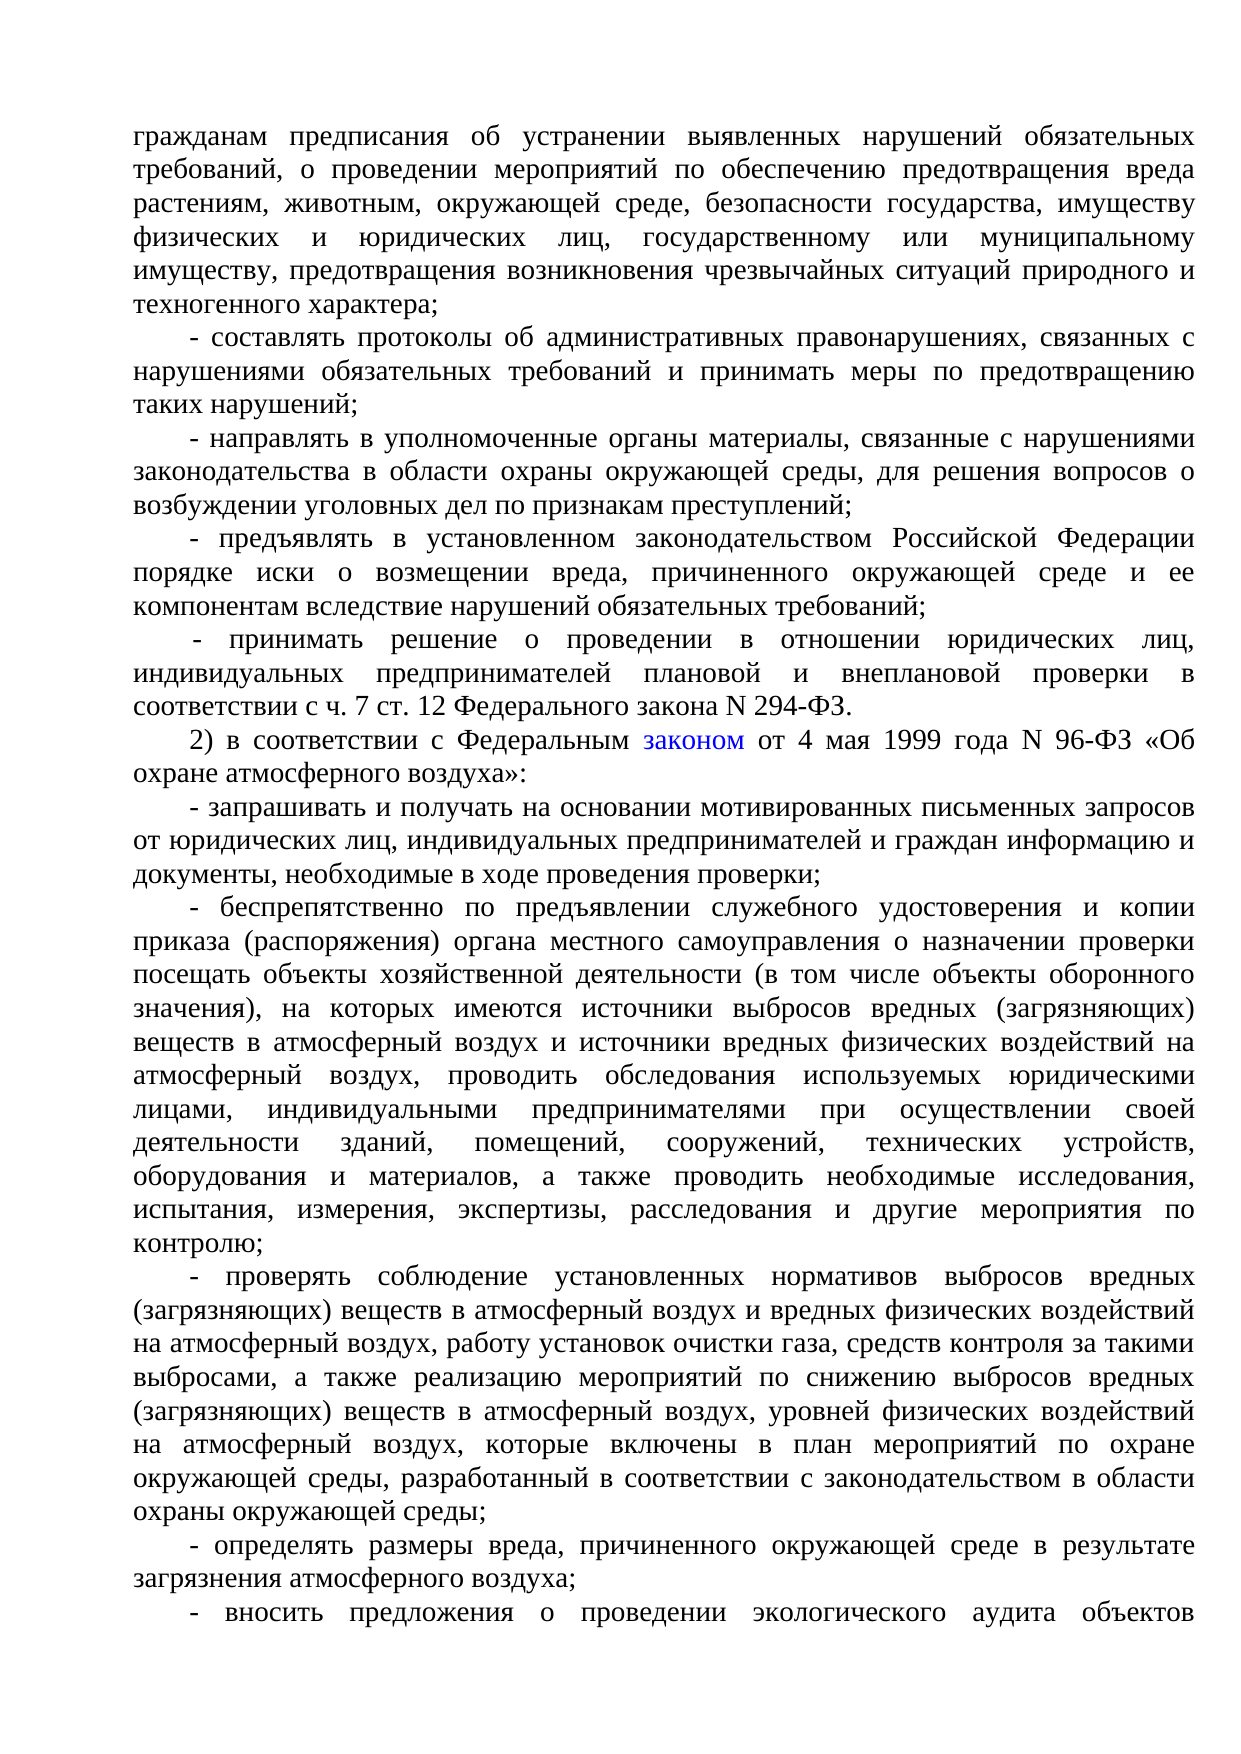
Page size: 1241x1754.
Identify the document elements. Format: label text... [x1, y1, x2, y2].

text 2) в соответствии с Федеральным законом от 4 мая 1999 года N 96-ФЗ «Об охране атмосферного воздуха»: [133, 722, 1196, 789]
text - направлять в уполномоченные органы материалы, связанные с нарушениями законодательства в области охраны окружающей среды, для решения вопросов о возбуждении уголовных дел по признакам преступлений; [133, 420, 1196, 521]
text - определять размеры вреда, причиненного окружающей среде в результате загрязнения атмосферного воздуха; [133, 1527, 1196, 1594]
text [133, 118, 1196, 319]
text - принимать решение о проведении в отношении юридических лиц, индивидуальных предпринимателей плановой и внеплановой проверки в соответствии с ч. 7 ст. 12 Федерального закона N 294-ФЗ. [133, 621, 1196, 722]
text - проверять соблюдение установленных нормативов выбросов вредных (загрязняющих) веществ в атмосферный воздух и вредных физических воздействий на атмосферный воздух, работу установок очистки газа, средств контроля за такими выбросами, а также реализацию мероприятий по снижению выбросов вредных (загрязняющих) веществ в атмосферный воздух, уровней физических воздействий на атмосферный воздух, которые включены в план мероприятий по охране окружающей среды, разработанный в соответствии с законодательством в области охраны окружающей среды; [133, 1258, 1196, 1527]
text - предъявлять в установленном законодательством Российской Федерации порядке иски о возмещении вреда, причиненного окружающей среде и ее компонентам вследствие нарушений обязательных требований; [133, 521, 1196, 621]
text - запрашивать и получать на основании мотивированных письменных запросов от юридических лиц, индивидуальных предпринимателей и граждан информацию и документы, необходимые в ходе проведения проверки; [133, 789, 1196, 889]
text - составлять протоколы об административных правонарушениях, связанных с нарушениями обязательных требований и принимать меры по предотвращению таких нарушений; [133, 319, 1196, 420]
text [133, 1594, 1196, 1627]
text - беспрепятственно по предъявлении служебного удостоверения и копии приказа (распоряжения) органа местного самоуправления о назначении проверки посещать объекты хозяйственной деятельности (в том числе объекты оборонного значения), на которых имеются источники выбросов вредных (загрязняющих) веществ в атмосферный воздух и источники вредных физических воздействий на атмосферный воздух, проводить обследования используемых юридическими лицами, индивидуальными предпринимателями при осуществлении своей деятельности зданий, помещений, сооружений, технических устройств, оборудования и материалов, а также проводить необходимые исследования, испытания, измерения, экспертизы, расследования и другие мероприятия по контролю; [133, 889, 1196, 1258]
